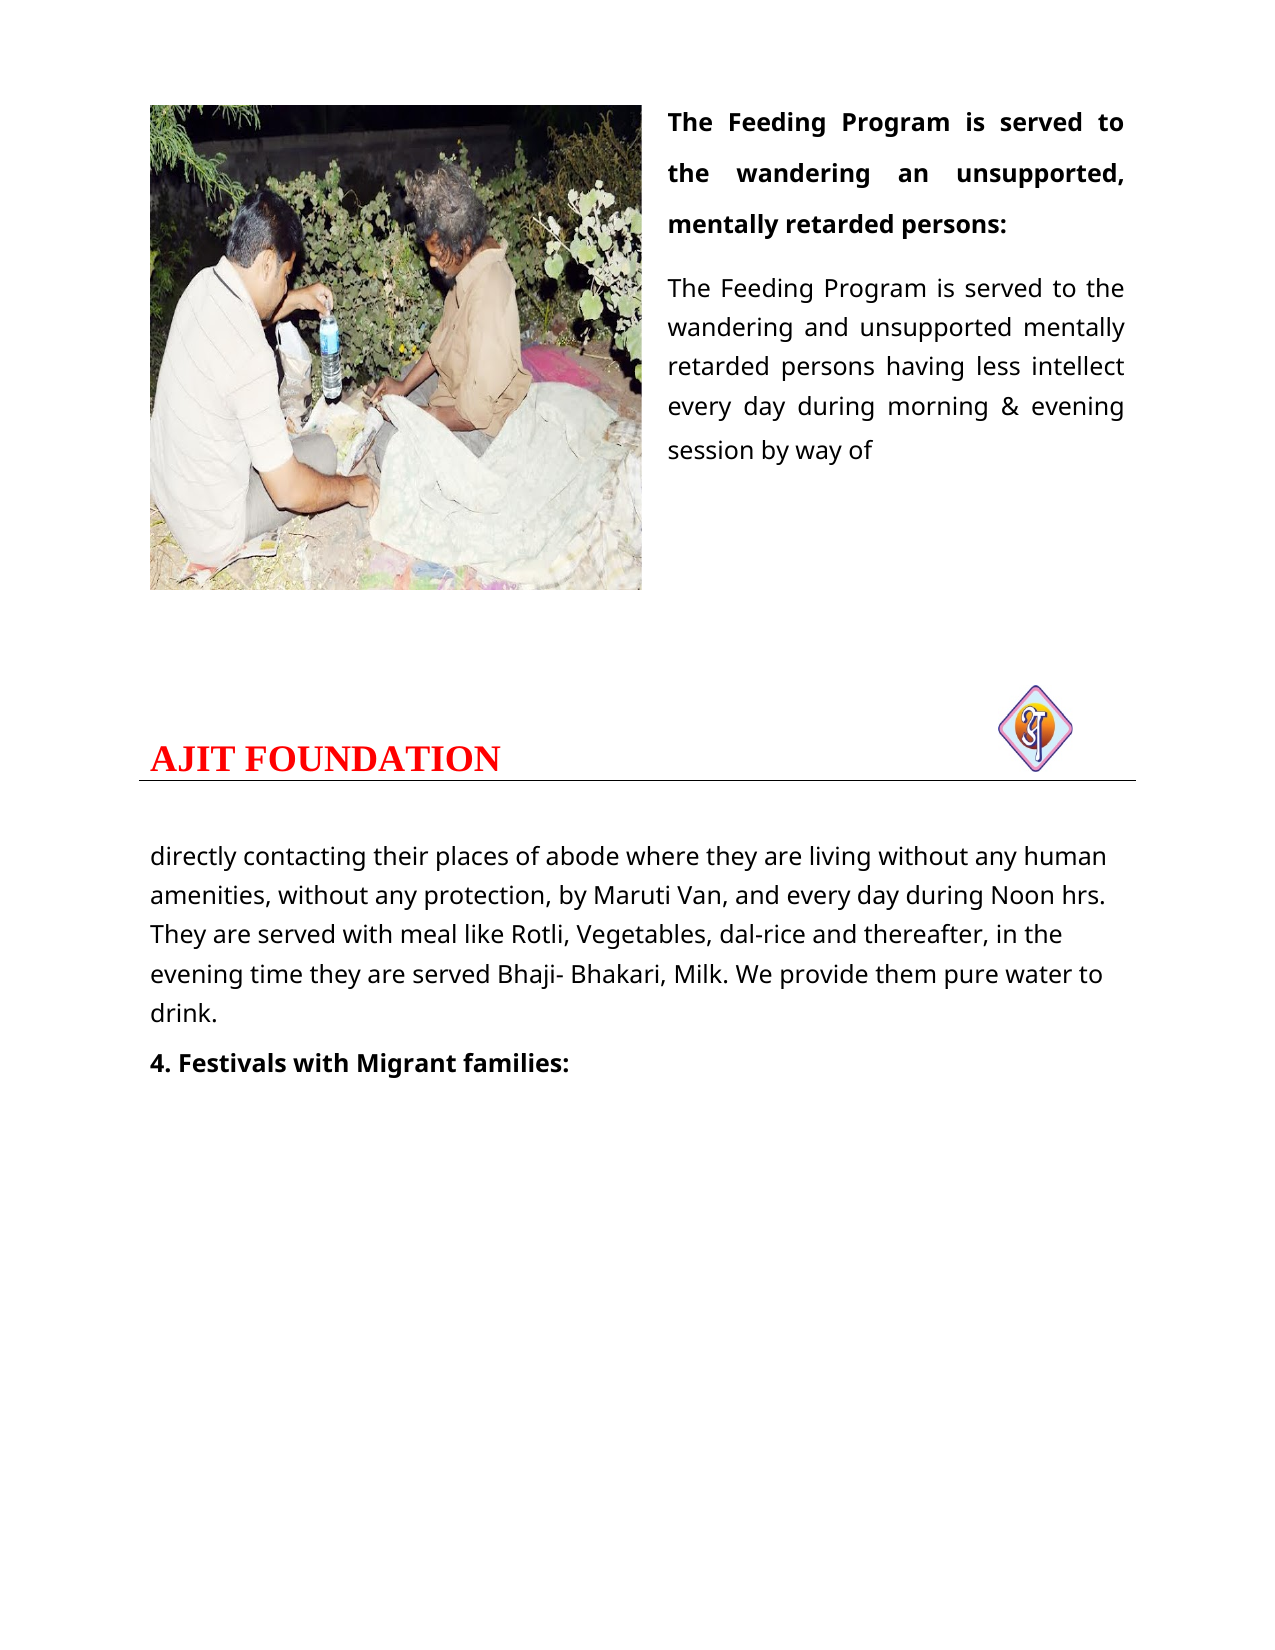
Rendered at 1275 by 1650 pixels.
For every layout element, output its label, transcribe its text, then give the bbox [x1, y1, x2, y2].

picture [998, 685, 1073, 772]
table_header [139, 105, 656, 614]
table_header The Feeding Program is served to the wandering an unsupported, mentally retarded persons: The Feeding Program is served to the wandering and unsupported mentally retarded persons having less intellect every day during morning & evening session by way of [656, 105, 1136, 614]
text 4. Festivals with Migrant families: [150, 1047, 1125, 1078]
picture [150, 105, 642, 590]
text directly contacting their places of abode where they are living without any human amenities, without any protection, by Maruti Van, and every day during Noon hrs. They are served with meal like Rotli, Vegetables, dal-rice and thereafter, in the evening time they are served Bhaji- Bhakari, Milk. We provide them pure water to drink. [150, 839, 1125, 1029]
table_header AJIT FOUNDATION [139, 686, 1136, 780]
